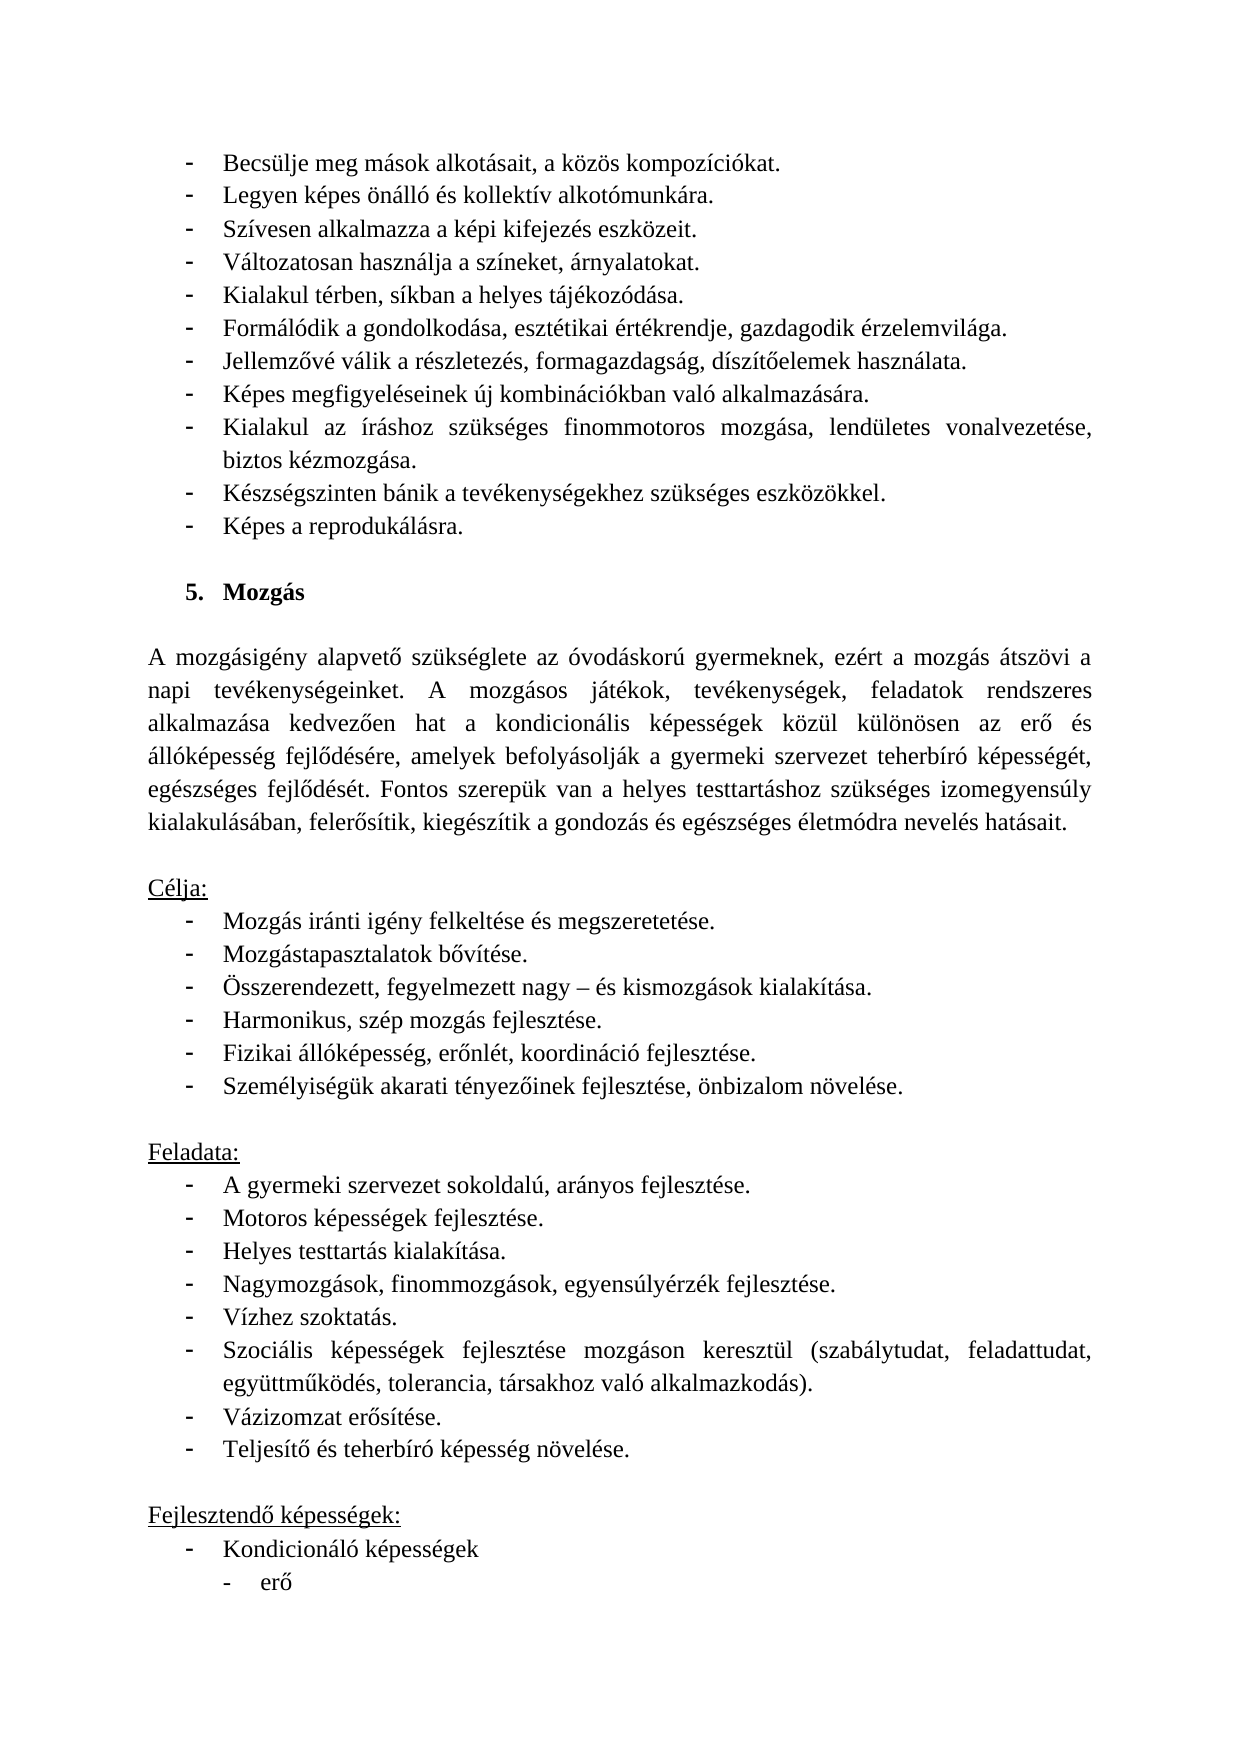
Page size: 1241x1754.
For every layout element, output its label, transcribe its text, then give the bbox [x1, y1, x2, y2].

list Kialakul térben, síkban a helyes tájékozódása. [185, 280, 1093, 308]
list Összerendezett, fegyelmezett nagy – és kismozgások kialakítása. [185, 972, 1093, 1001]
list Fizikai állóképesség, erőnlét, koordináció fejlesztése. [185, 1038, 1093, 1067]
list Kialakul az íráshoz szükséges finommotoros mozgása, lendületes vonalvezetése, biztos kézmozgása. [185, 412, 1093, 473]
list Szívesen alkalmazza a képi kifejezés eszközeit. [185, 214, 1093, 242]
list Motoros képességek fejlesztése. [185, 1203, 1093, 1232]
list Formálódik a gondolkodása, esztétikai értékrendje, gazdagodik érzelemvilága. [185, 313, 1093, 341]
list Vízhez szoktatás. [185, 1302, 1093, 1331]
text Fejlesztendő képességek: [148, 1501, 1093, 1529]
text Célja: [148, 873, 1093, 902]
list erő [223, 1567, 1093, 1595]
list Jellemzővé válik a részletezés, formagazdagság, díszítőelemek használata. [185, 346, 1093, 374]
list Kondicionáló képességek [185, 1534, 1093, 1562]
list Személyiségük akarati tényezőinek fejlesztése, önbizalom növelése. [185, 1071, 1093, 1100]
list Szociális képességek fejlesztése mozgáson keresztül (szabálytudat, feladattudat, együttműködés, tolerancia, társakhoz való alkalmazkodás). [185, 1336, 1093, 1397]
text Feladata: [148, 1137, 1093, 1166]
list Mozgás iránti igény felkeltése és megszeretetése. [185, 906, 1093, 935]
list Mozgás [185, 577, 1093, 606]
text A mozgásigény alapvető szükséglete az óvodáskorú gyermeknek, ezért a mozgás átszövi a napi tevékenységeinket. A mozgásos játékok, tevékenységek, feladatok rendszeres alkalmazása kedvezően hat a kondicionális képességek közül különösen az erő és állóképesség fejlődésére, amelyek befolyásolják a gyermeki szervezet teherbíró képességét, egészséges fejlődését. Fontos szerepük van a helyes testtartáshoz szükséges izomegyensúly kialakulásában, felerősítik, kiegészítik a gondozás és egészséges életmódra nevelés hatásait. [148, 642, 1093, 836]
list Mozgástapasztalatok bővítése. [185, 939, 1093, 968]
list Nagymozgások, finommozgások, egyensúlyérzék fejlesztése. [185, 1269, 1093, 1298]
list Készségszinten bánik a tevékenységekhez szükséges eszközökkel. [185, 478, 1093, 507]
list Helyes testtartás kialakítása. [185, 1236, 1093, 1265]
list Teljesítő és teherbíró képesség növelése. [185, 1434, 1093, 1463]
list Legyen képes önálló és kollektív alkotómunkára. [185, 181, 1093, 209]
list Képes megfigyeléseinek új kombinációkban való alkalmazására. [185, 379, 1093, 407]
list Változatosan használja a színeket, árnyalatokat. [185, 247, 1093, 275]
list Becsülje meg mások alkotásait, a közös kompozíciókat. [185, 148, 1093, 176]
list Harmonikus, szép mozgás fejlesztése. [185, 1005, 1093, 1034]
list A gyermeki szervezet sokoldalú, arányos fejlesztése. [185, 1170, 1093, 1199]
list Vázizomzat erősítése. [185, 1402, 1093, 1430]
list Képes a reprodukálásra. [185, 511, 1093, 539]
